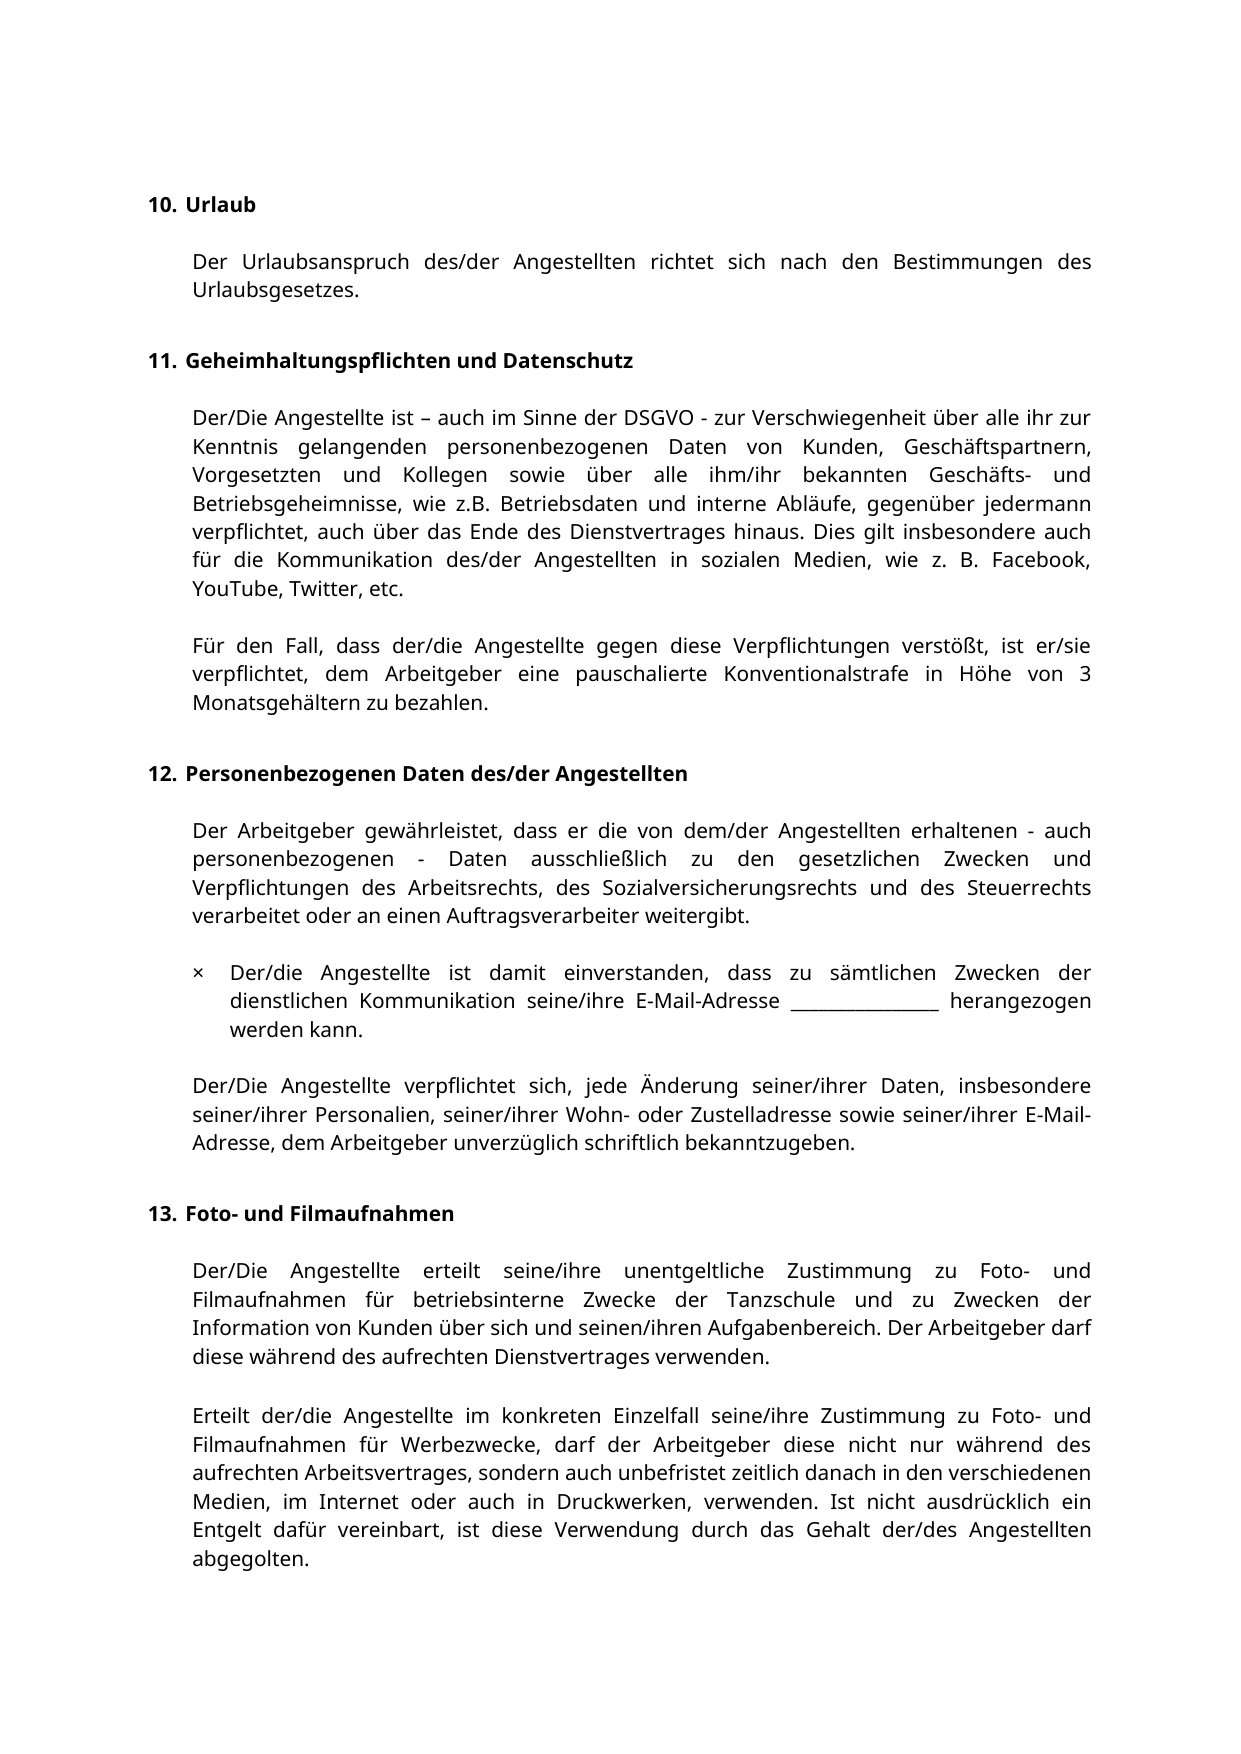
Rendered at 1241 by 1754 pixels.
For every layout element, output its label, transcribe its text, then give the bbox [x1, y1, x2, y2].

text Der/Die Angestellte ist – auch im Sinne der DSGVO - zur Verschwiegenheit über alle ihr zur Kenntnis gelangenden personenbezogenen Daten von Kunden, Geschäftspartnern, Vorgesetzten und Kollegen sowie über alle ihm/ihr bekannten Geschäfts- und Betriebsgeheimnisse, wie z.B. Betriebsdaten und interne Abläufe, gegenüber jedermann verpflichtet, auch über das Ende des Dienstvertrages hinaus. Dies gilt insbesondere auch für die Kommunikation des/der Angestellten in sozialen Medien, wie z. B. Facebook, YouTube, Twitter, etc. [192, 403, 1093, 602]
text Der/Die Angestellte erteilt seine/ihre unentgeltliche Zustimmung zu Foto- und Filmaufnahmen für betriebsinterne Zwecke der Tanzschule und zu Zwecken der Information von Kunden über sich und seinen/ihren Aufgabenbereich. Der Arbeitgeber darf diese während des aufrechten Dienstvertrages verwenden. [192, 1256, 1093, 1370]
list Foto- und Filmaufnahmen [148, 1199, 1093, 1228]
list Geheimhaltungspflichten und Datenschutz [148, 347, 1093, 375]
list Urlaub [148, 190, 1093, 219]
list Personenbezogenen Daten des/der Angestellten [148, 759, 1093, 787]
text Der Arbeitgeber gewährleistet, dass er die von dem/der Angestellten erhaltenen - auch personenbezogenen - Daten ausschließlich zu den gesetzlichen Zwecken und Verpflichtungen des Arbeitsrechts, des Sozialversicherungsrechts und des Steuerrechts verarbeitet oder an einen Auftragsverarbeiter weitergibt. [192, 816, 1093, 929]
text Der/Die Angestellte verpflichtet sich, jede Änderung seiner/ihrer Daten, insbesondere seiner/ihrer Personalien, seiner/ihrer Wohn- oder Zustelladresse sowie seiner/ihrer E-Mail-Adresse, dem Arbeitgeber unverzüglich schriftlich bekanntzugeben. [192, 1072, 1093, 1157]
text Für den Fall, dass der/die Angestellte gegen diese Verpflichtungen verstößt, ist er/sie verpflichtet, dem Arbeitgeber eine pauschalierte Konventionalstrafe in Höhe von 3 Monatsgehältern zu bezahlen. [192, 631, 1093, 716]
text Erteilt der/die Angestellte im konkreten Einzelfall seine/ihre Zustimmung zu Foto- und Filmaufnahmen für Werbezwecke, darf der Arbeitgeber diese nicht nur während des aufrechten Arbeitsvertrages, sondern auch unbefristet zeitlich danach in den verschiedenen Medien, im Internet oder auch in Druckwerken, verwenden. Ist nicht ausdrücklich ein Entgelt dafür vereinbart, ist diese Verwendung durch das Gehalt der/des Angestellten abgegolten. [192, 1401, 1093, 1572]
list Der/die Angestellte ist damit einverstanden, dass zu sämtlichen Zwecken der dienstlichen Kommunikation seine/ihre E-Mail-Adresse ________________ herangezogen werden kann. [192, 958, 1093, 1043]
text Der Urlaubsanspruch des/der Angestellten richtet sich nach den Bestimmungen des Urlaubsgesetzes. [192, 247, 1093, 304]
